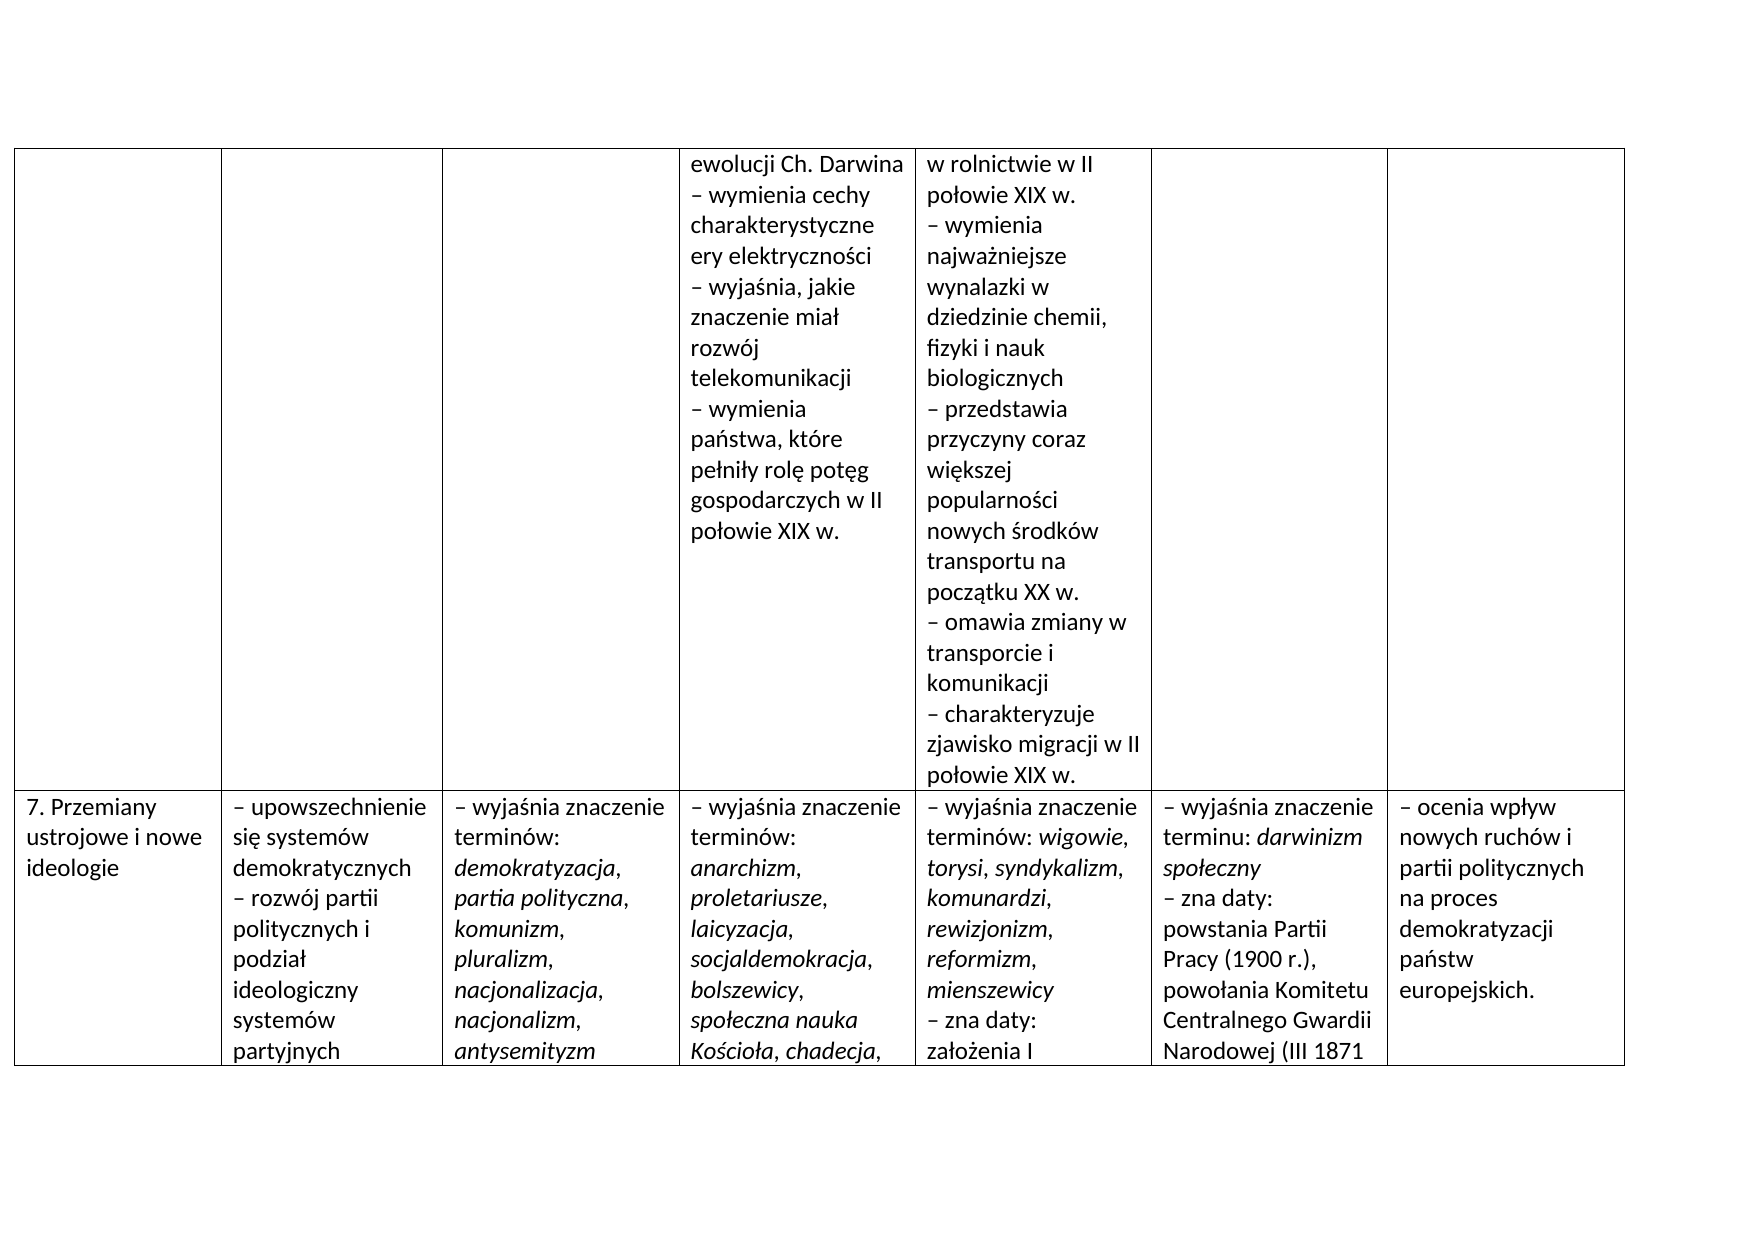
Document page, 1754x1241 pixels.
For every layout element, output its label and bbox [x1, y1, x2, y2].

table_cell [1152, 149, 1387, 789]
table_cell [680, 791, 915, 1065]
table_cell [222, 149, 442, 789]
table_cell [916, 791, 1151, 1065]
table_cell [443, 149, 679, 789]
table_cell [222, 791, 442, 1065]
table_cell [680, 149, 915, 789]
table_cell [1152, 791, 1387, 1065]
table_cell [1388, 791, 1624, 1065]
table_cell [15, 149, 221, 789]
table_cell [1388, 149, 1624, 789]
table_cell [15, 791, 221, 1065]
table_cell [916, 149, 1151, 789]
table_cell [443, 791, 679, 1065]
